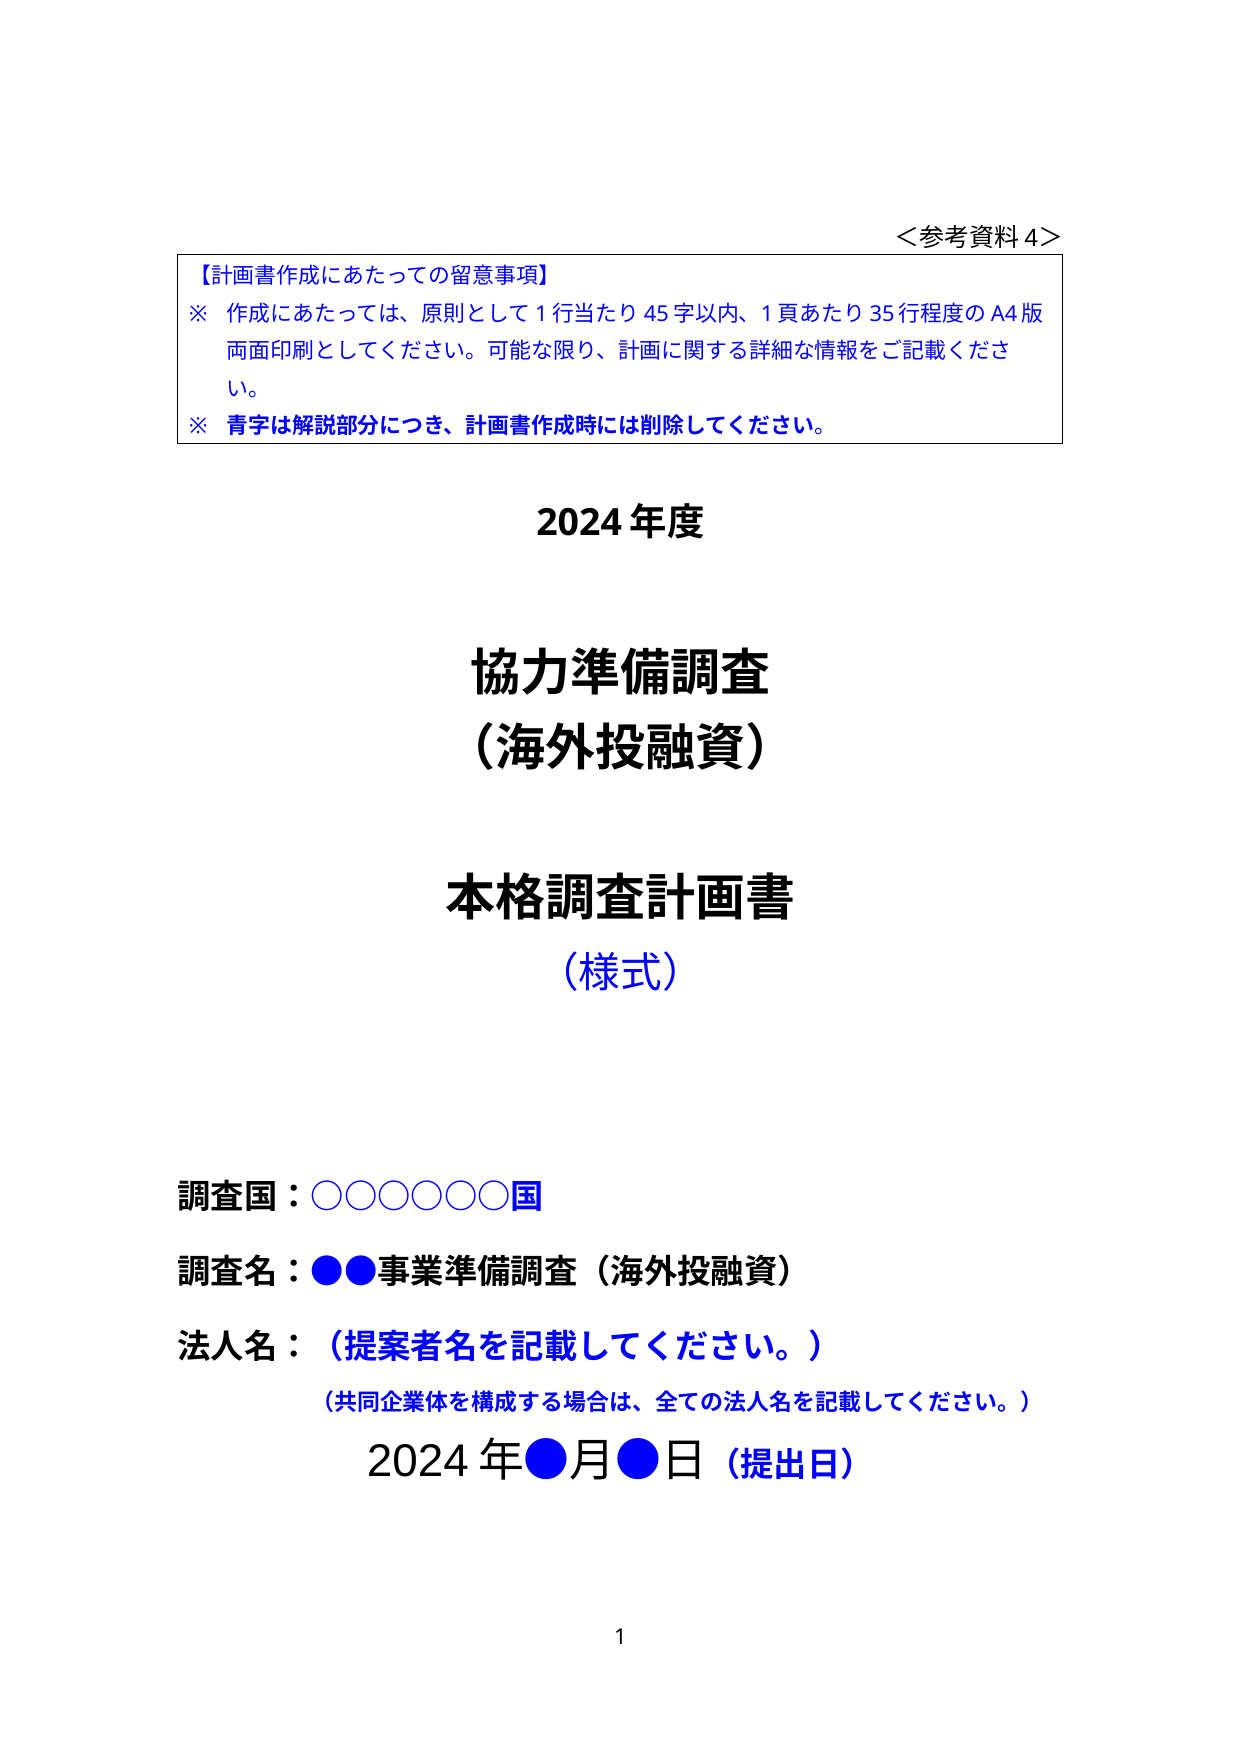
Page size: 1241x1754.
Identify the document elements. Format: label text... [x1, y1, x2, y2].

text 法人名：（提案者名を記載してください。） [177, 1306, 1063, 1381]
text 協力準備調査 [177, 631, 1063, 706]
text ＜参考資料4＞ [177, 217, 1063, 254]
text 本格調査計画書 [177, 856, 1063, 931]
text 2024年●月●日（提出日） [177, 1419, 1063, 1494]
text （海外投融資） [177, 706, 1063, 781]
text （共同企業体を構成する場合は、全ての法人名を記載してください。） [177, 1381, 1063, 1419]
text （様式） [177, 931, 1063, 1006]
text 2024年度 [177, 481, 1063, 556]
text 調査名：●●事業準備調査（海外投融資） [177, 1231, 1063, 1306]
table_header 【計画書作成にあたっての留意事項】 作成にあたっては、原則として1行当たり45字以内、1頁あたり35行程度のA4版両面印刷としてください。可能な限り、計画に関する詳細な情報をご記載ください。 青字は解説部分につき、計画書作成時には削除してください。 [178, 255, 1062, 443]
text 調査国：○○○○○○国 [177, 1156, 1063, 1231]
